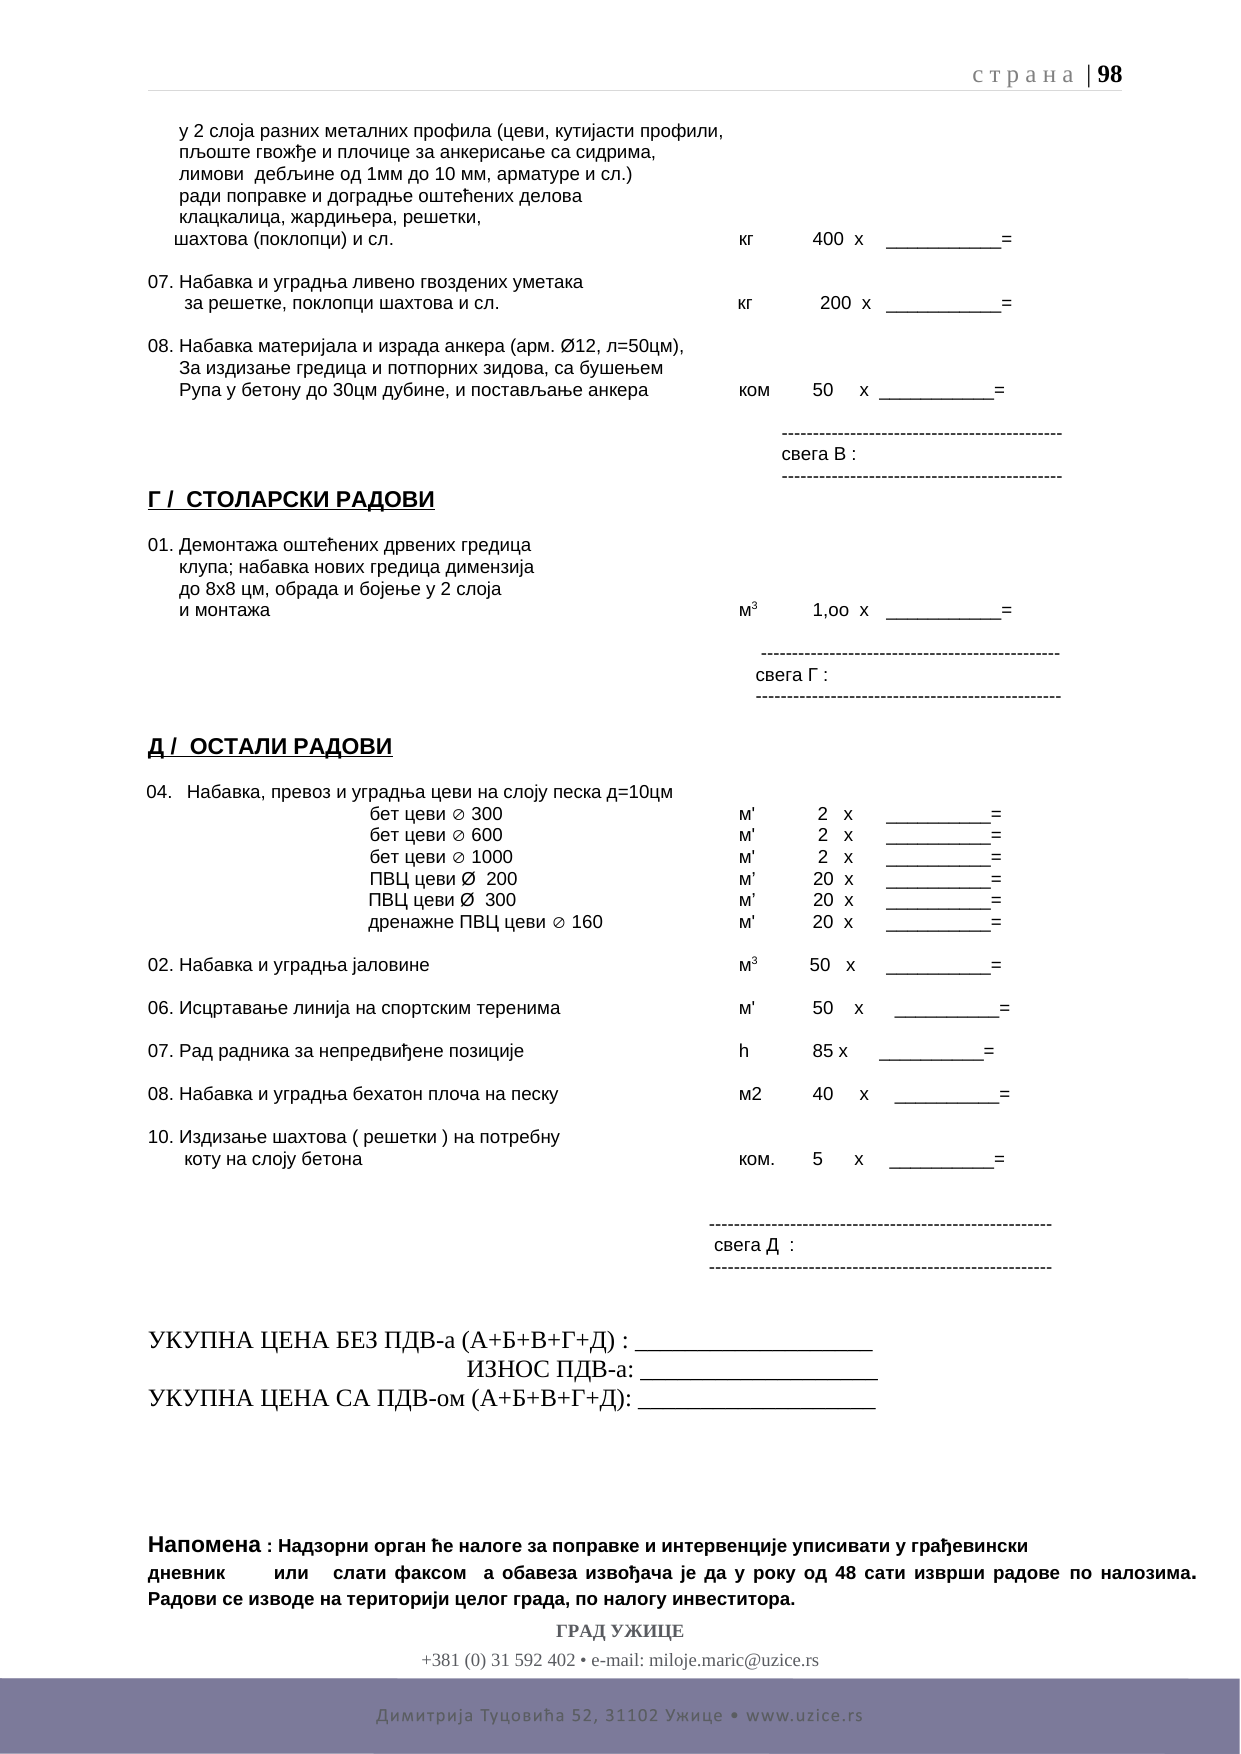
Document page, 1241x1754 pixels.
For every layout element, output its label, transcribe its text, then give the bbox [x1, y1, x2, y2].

text и монтажа м3 1,оо х ___________= [148, 599, 1122, 620]
text бет цеви 1000 м' 2 х __________= [148, 846, 1122, 867]
text ради поправке и доградње оштећених делова [148, 184, 1122, 206]
text Напомена : Надзорни орган ће налоге за поправке и интервенције уписивати у грађевински [148, 1531, 1122, 1558]
text свега Г : [148, 663, 1122, 685]
text 01. Демонтажа оштећених дрвених гредица [148, 534, 1122, 556]
text ------------------------------------------------- [148, 685, 1122, 707]
text 02. Набавка и уградња јаловине м3 50 х __________= [148, 954, 1122, 975]
text За издизање гредица и потпорних зидова, са бушењем [148, 357, 1122, 378]
text ------------------------------------------------------- [148, 1256, 1122, 1277]
text --------------------------------------------- [148, 422, 1122, 443]
text бет цеви 300 м' 2 х __________= [148, 802, 1122, 824]
text 10. Издизање шахтова ( решетки ) на потребну [148, 1126, 1122, 1148]
text пљоште гвожђе и плочице за анкерисање са сидрима, [148, 141, 1122, 163]
text ------------------------------------------------ [148, 642, 1122, 663]
text ПВЦ цеви Ø 200 м’ 20 х __________= [148, 867, 1122, 889]
text клупа; набавка нових гредица димензија [148, 556, 1122, 577]
text Г / СТОЛАРСКИ РАДОВИ [148, 486, 1122, 513]
picture [0, 1677, 1240, 1754]
text лимови дебљине од 1мм до 10 мм, арматуре и сл.) [148, 163, 1122, 184]
text 07. Рад радника за непредвиђене позиције h 85 х __________= [148, 1040, 1122, 1062]
list Набавка, превоз и уградња цеви на слоју песка д=10цм [146, 781, 1122, 802]
text ПВЦ цеви Ø 300 м’ 20 х __________= [148, 889, 1122, 911]
text --------------------------------------------- [148, 465, 1122, 486]
text дневник или слати факсом а обавеза извођача је да у року од 48 сати изврши радове по налозима. Радови се изводе на територији целог града, по налогу инвеститора. [148, 1558, 1197, 1610]
text шахтова (поклопци) и сл. кг 400 х ___________= [148, 227, 1122, 249]
text у 2 слоја разних металних профила (цеви, кутијасти профили, [148, 120, 1122, 141]
text бет цеви 600 м' 2 х __________= [148, 824, 1122, 846]
text дренажне ПВЦ цеви 160 м' 20 х __________= [148, 911, 1122, 932]
text 07. Набавка и уградња ливено гвоздених уметака [148, 271, 1122, 292]
text свега Д : [148, 1234, 1122, 1256]
text 08. Набавка и уградња бехатон плоча на песку м2 40 х __________= [148, 1083, 1122, 1105]
text ------------------------------------------------------- [148, 1213, 1122, 1234]
text свега В : [148, 443, 1122, 465]
text УКУПНА ЦЕНА БЕЗ ПДВ-а (А+Б+В+Г+Д) : ___________________ [148, 1325, 1122, 1354]
text до 8x8 цм, обрада и бојење у 2 слоја [148, 577, 1122, 599]
text коту на слоју бетона ком. 5 х __________= [148, 1148, 1122, 1169]
text клацкалица, жардињера, решетки, [148, 206, 1122, 227]
text 06. Исцртавање линија на спортским теренима м' 50 х __________= [148, 997, 1122, 1018]
text ИЗНОС ПДВ-а: ___________________ [223, 1354, 1122, 1383]
text 08. Набавка материјала и израда анкера (арм. Ø12, л=50цм), [148, 335, 1122, 357]
text УКУПНА ЦЕНА СА ПДВ-ом (А+Б+В+Г+Д): ___________________ [148, 1383, 1122, 1411]
text Рупа у бетону до 30цм дубине, и постављање анкера ком 50 х ___________= [148, 378, 1122, 400]
text за решетке, поклопци шахтова и сл. кг 200 х ___________= [148, 292, 1122, 314]
text Д / ОСТАЛИ РАДОВИ [148, 733, 1122, 759]
